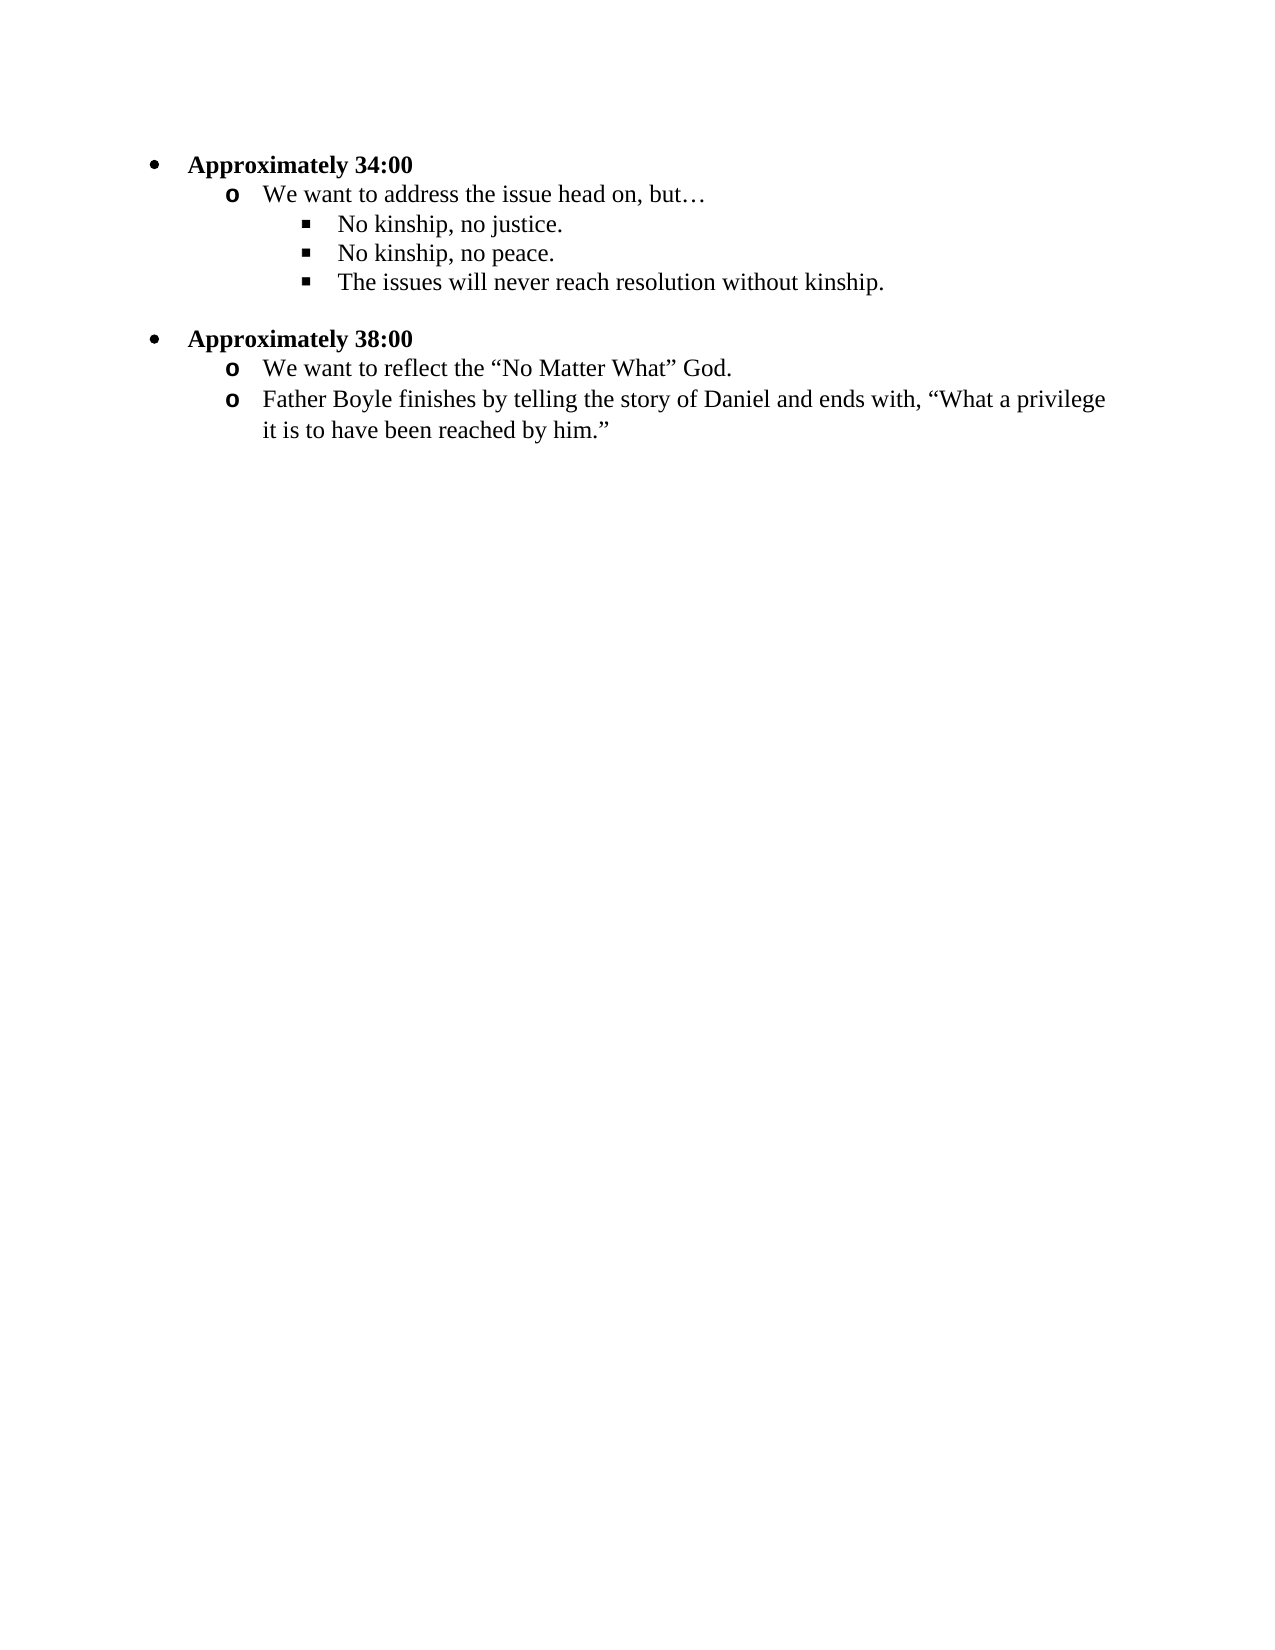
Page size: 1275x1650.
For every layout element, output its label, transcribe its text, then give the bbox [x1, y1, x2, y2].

list Father Boyle finishes by telling the story of Daniel and ends with, “What a privilege it is to have been reached by him.” [225, 384, 1125, 444]
list We want to address the issue head on, but… [225, 179, 1125, 209]
list We want to reflect the “No Matter What” God. [225, 353, 1125, 384]
list No kinship, no peace. [300, 238, 1125, 267]
list The issues will never reach resolution without kinship. [300, 267, 1125, 296]
list Approximately 34:00 [150, 150, 1125, 179]
list Approximately 38:00 [150, 324, 1125, 353]
list No kinship, no justice. [300, 209, 1125, 238]
